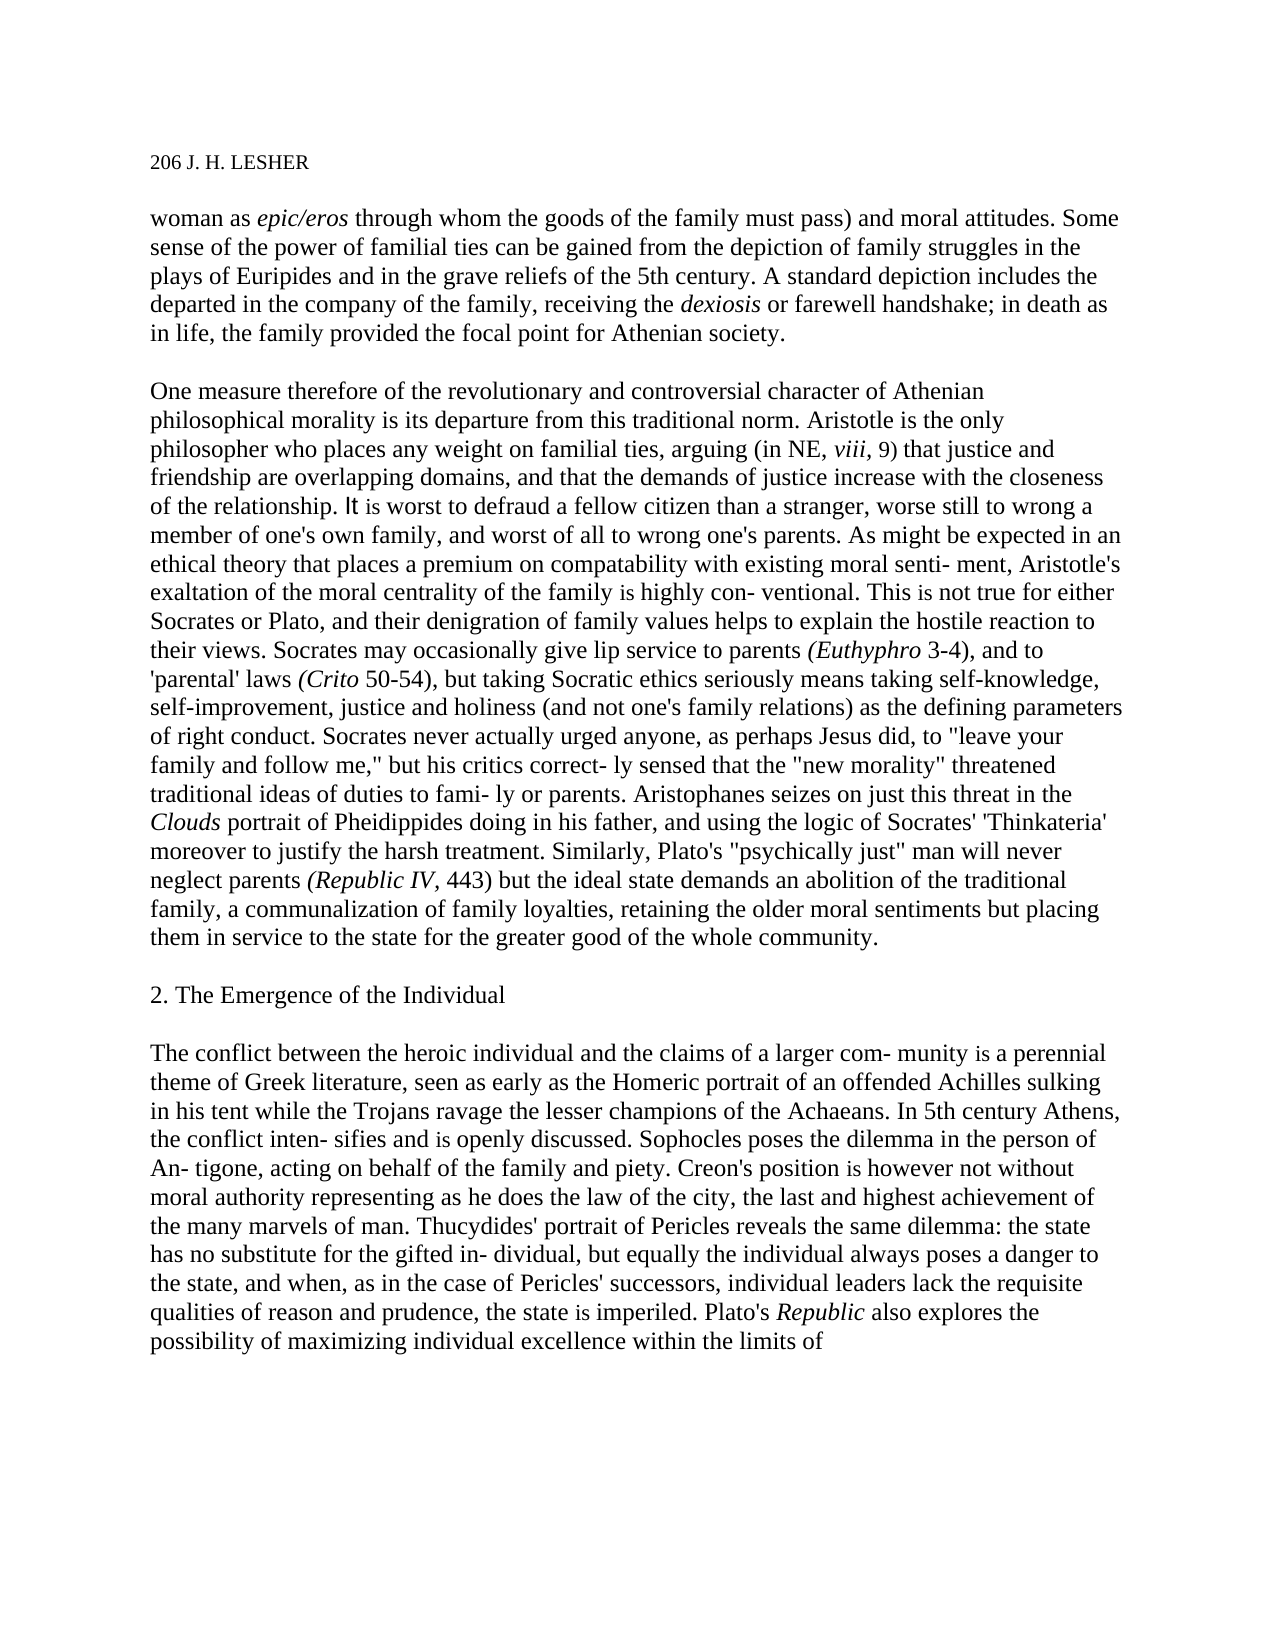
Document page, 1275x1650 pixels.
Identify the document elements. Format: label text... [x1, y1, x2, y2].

text The conflict between the heroic individual and the claims of a larger com- munity is a perennial theme of Greek literature, seen as early as the Homeric portrait of an offended Achilles sulking in his tent while the Trojans ravage the lesser champions of the Achaeans. In 5th century Athens, the conflict inten- sifies and is openly discussed. Sophocles poses the dilemma in the person of An- tigone, acting on behalf of the family and piety. Creon's position is however not without moral authority representing as he does the law of the city, the last and highest achievement of the many marvels of man. Thucydides' portrait of Pericles reveals the same dilemma: the state has no substitute for the gifted in- dividual, but equally the individual always poses a danger to the state, and when, as in the case of Pericles' successors, individual leaders lack the requisite qualities of reason and prudence, the state is imperiled. Plato's Republic also explores the possibility of maximizing individual excellence within the limits of [150, 1038, 1125, 1354]
text 2. The Emergence of the Individual [150, 980, 1125, 1009]
text One measure therefore of the revolutionary and controversial character of Athenian philosophical morality is its departure from this traditional norm. Aristotle is the only philosopher who places any weight on familial ties, arguing (in NE, viii, 9) that justice and friendship are overlapping domains, and that the demands of justice increase with the closeness of the relationship. It is worst to defraud a fellow citizen than a stranger, worse still to wrong a member of one's own family, and worst of all to wrong one's parents. As might be expected in an ethical theory that places a premium on compatability with existing moral senti- ment, Aristotle's exaltation of the moral centrality of the family is highly con- ventional. This is not true for either Socrates or Plato, and their denigration of family values helps to explain the hostile reaction to their views. Socrates may occasionally give lip service to parents (Euthyphro 3-4), and to 'parental' laws (Crito 50-54), but taking Socratic ethics seriously means taking self-knowledge, self-improvement, justice and holiness (and not one's family relations) as the defining parameters of right conduct. Socrates never actually urged anyone, as perhaps Jesus did, to "leave your family and follow me," but his critics correct- ly sensed that the "new morality" threatened traditional ideas of duties to fami- ly or parents. Aristophanes seizes on just this threat in the Clouds portrait of Pheidippides doing in his father, and using the logic of Socrates' 'Thinkateria' moreover to justify the harsh treatment. Similarly, Plato's "psychically just" man will never neglect parents (Republic IV, 443) but the ideal state demands an abolition of the traditional family, a communalization of family loyalties, retaining the older moral sentiments but placing them in service to the state for the greater good of the whole community. [150, 376, 1125, 951]
text woman as epic/eros through whom the goods of the family must pass) and moral attitudes. Some sense of the power of familial ties can be gained from the depiction of family struggles in the plays of Euripides and in the grave reliefs of the 5th century. A standard depiction includes the departed in the company of the family, receiving the dexiosis or farewell handshake; in death as in life, the family provided the focal point for Athenian society. [150, 203, 1125, 347]
text 206 J. H. LESHER [150, 150, 1125, 174]
